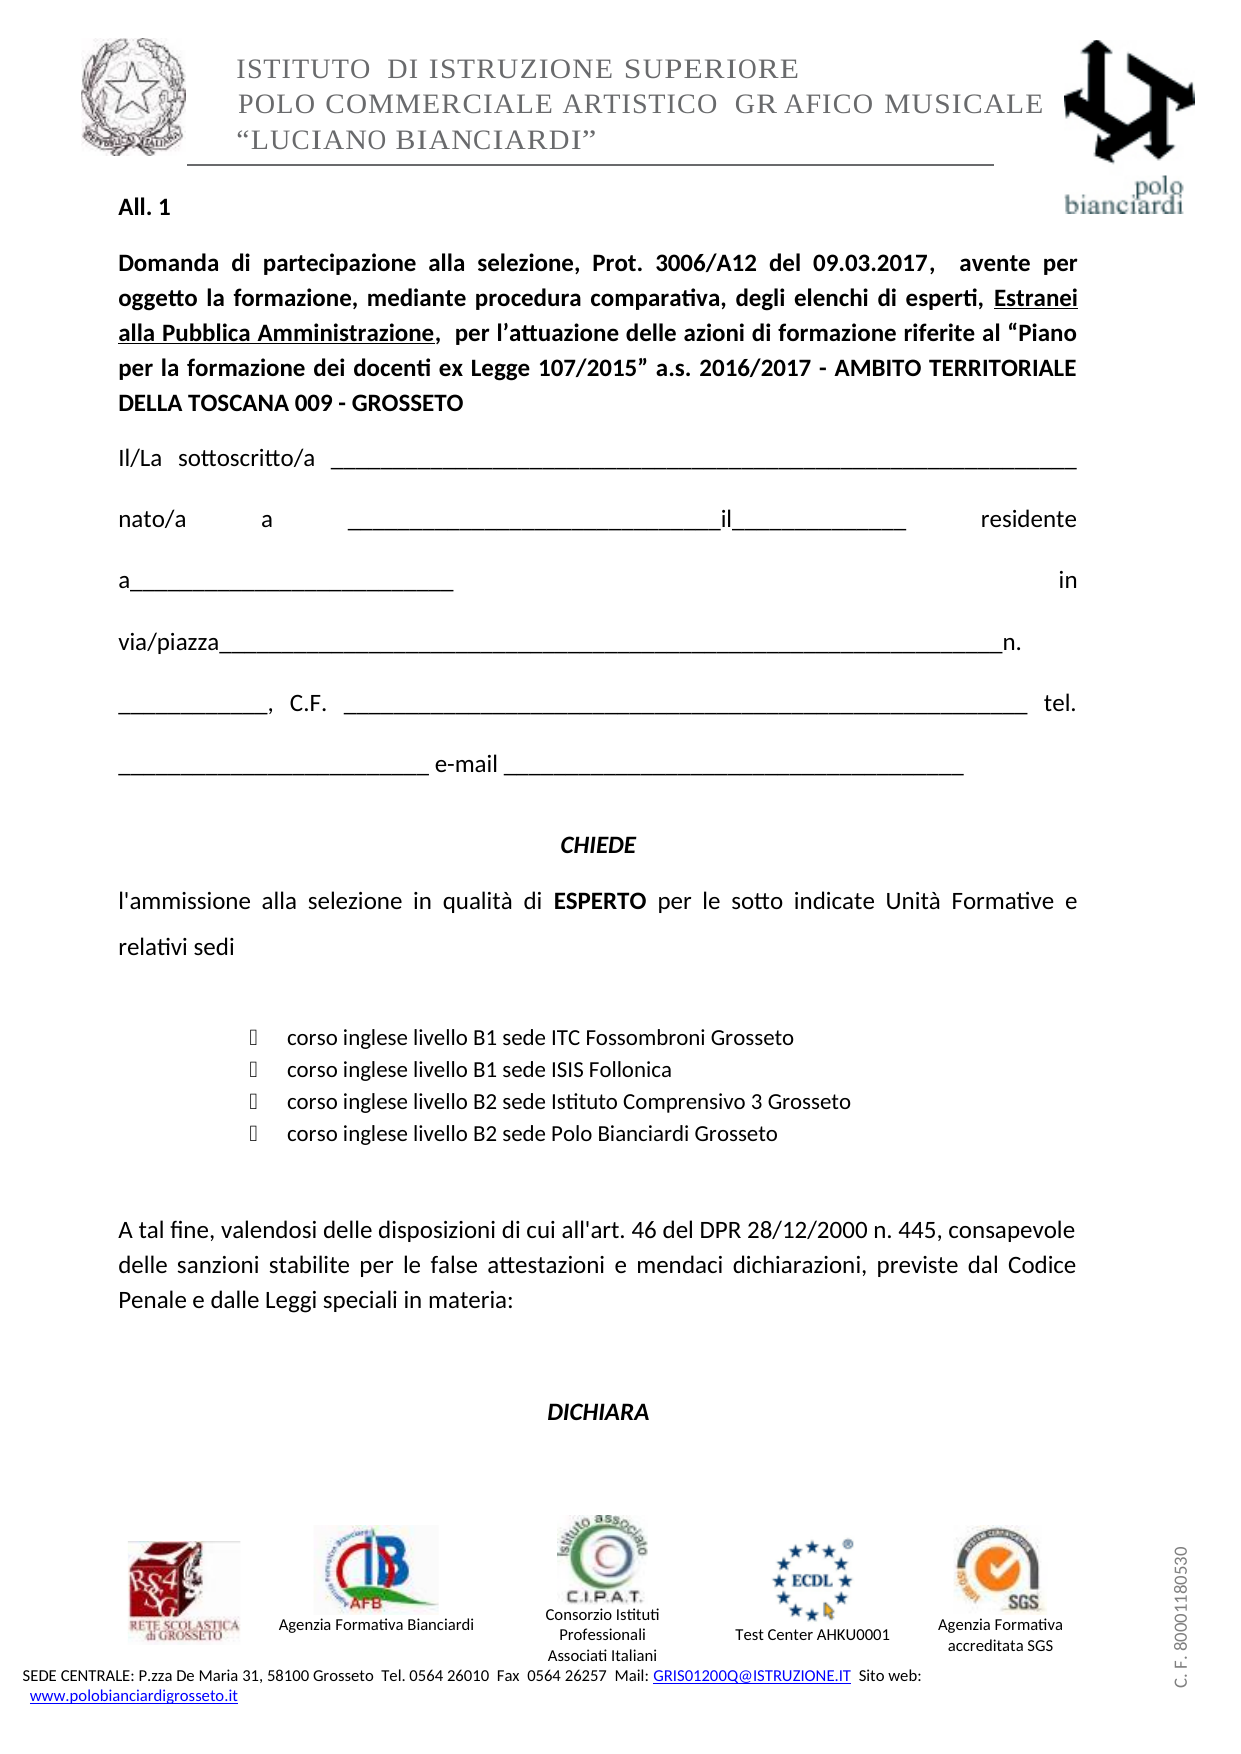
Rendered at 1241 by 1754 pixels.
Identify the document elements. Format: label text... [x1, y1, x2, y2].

text Il/La sottoscritto/a ____________________________________________________________ nato/a a ______________________________il______________ residente a__________________________ in via/piazza_______________________________________________________________n. ____________, C.F. _______________________________________________________ tel. _________________________ e-mail _____________________________________ [118, 443, 1078, 778]
list corso inglese livello B1 sede ITC Fossombroni Grosseto [249, 1023, 1078, 1051]
text CHIEDE [118, 830, 1078, 860]
picture [127, 1541, 241, 1645]
picture [770, 1535, 855, 1625]
list corso inglese livello B2 sede Istituto Comprensivo 3 Grosseto [249, 1087, 1078, 1115]
text A tal fine, valendosi delle disposizioni di cui all'art. 46 del DPR 28/12/2000 n. 445, consapevole delle sanzioni stabilite per le false attestazioni e mendaci dichiarazioni, previste dal Codice Penale e dalle Leggi speciali in materia: [118, 1214, 1078, 1315]
picture [1064, 40, 1195, 214]
picture [81, 38, 186, 155]
text Domanda di partecipazione alla selezione, Prot. 3006/A12 del 09.03.2017, avente per oggetto la formazione, mediante procedura comparativa, degli elenchi di esperti, Estranei alla Pubblica Amministrazione, per l’attuazione delle azioni di formazione riferite al “Piano per la formazione dei docenti ex Legge 107/2015” a.s. 2016/2017 - AMBITO TERRITORIALE DELLA TOSCANA 009 - GROSSETO [118, 247, 1078, 417]
picture [313, 1525, 439, 1615]
text DICHIARA [118, 1396, 1078, 1426]
text l'ammissione alla selezione in qualità di ESPERTO per le sotto indicate Unità Formative e relativi sedi [118, 886, 1078, 962]
list corso inglese livello B1 sede ISIS Follonica [249, 1055, 1078, 1083]
picture [557, 1515, 648, 1605]
picture [953, 1525, 1048, 1615]
text All. 1 [118, 191, 1078, 221]
list corso inglese livello B2 sede Polo Bianciardi Grosseto [249, 1119, 1078, 1147]
